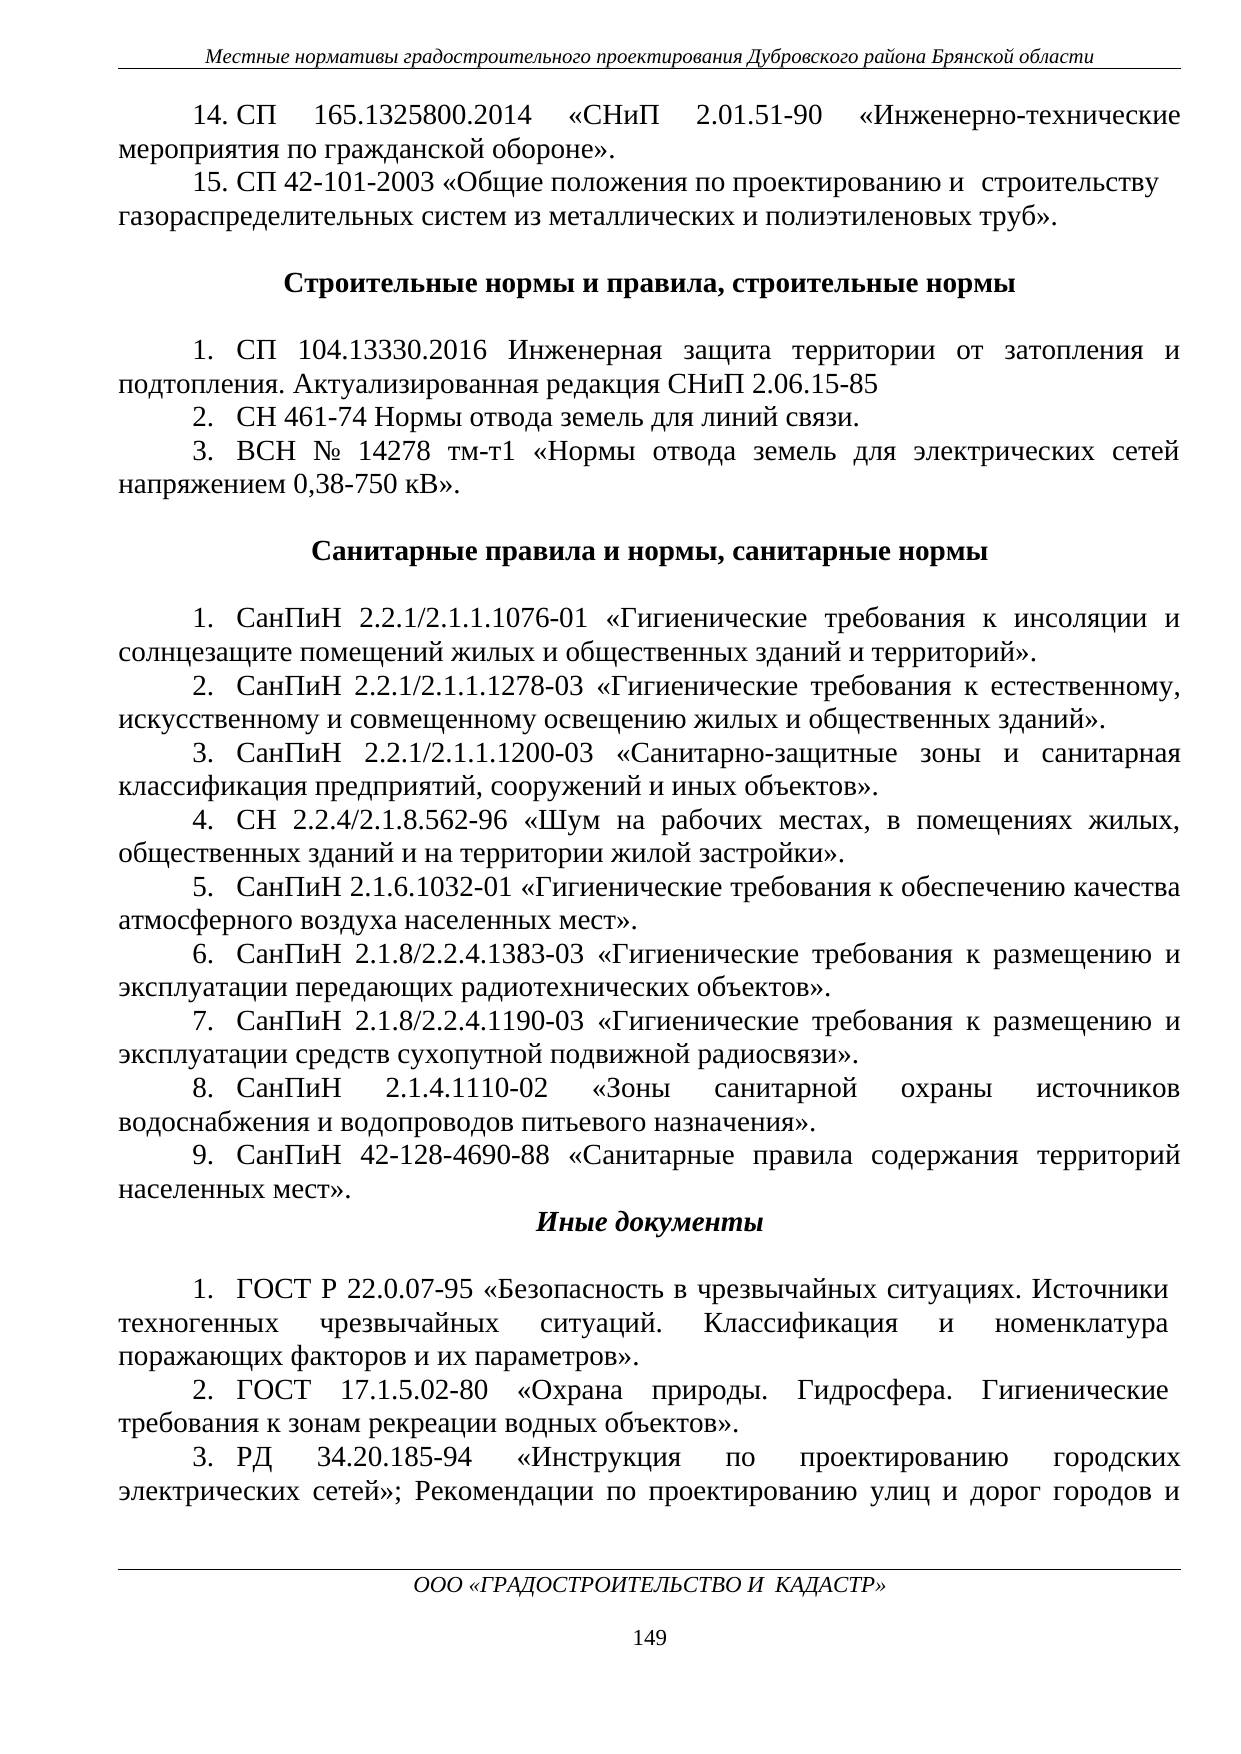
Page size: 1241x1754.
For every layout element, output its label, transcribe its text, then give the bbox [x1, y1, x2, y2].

list СанПиН 2.2.1/2.1.1.1200-03 «Санитарно-защитные зоны и санитарная классификация предприятий, сооружений и иных объектов». [118, 735, 1181, 802]
list СП 42-101-2003 «Общие положения по проектированию и строительству газораспределительных систем из металлических и полиэтиленовых труб». [118, 164, 1181, 232]
list СанПиН 2.2.1/2.1.1.1278-03 «Гигиенические требования к естественному, искусственному и совмещенному освещению жилых и общественных зданий». [118, 668, 1181, 735]
list СанПиН 2.1.4.1110-02 «Зоны санитарной охраны источников водоснабжения и водопроводов питьевого назначения». [118, 1070, 1181, 1137]
list СанПиН 2.1.6.1032-01 «Гигиенические требования к обеспечению качества атмосферного воздуха населенных мест». [118, 869, 1181, 936]
text Иные документы [118, 1204, 1181, 1238]
list СН 2.2.4/2.1.8.562-96 «Шум на рабочих местах, в помещениях жилых, общественных зданий и на территории жилой застройки». [118, 802, 1181, 869]
list СанПиН 2.2.1/2.1.1.1076-01 «Гигиенические требования к инсоляции и солнцезащите помещений жилых и общественных зданий и территорий». [118, 601, 1181, 668]
list СанПиН 2.1.8/2.2.4.1383-03 «Гигиенические требования к размещению и эксплуатации передающих радиотехнических объектов». [118, 936, 1181, 1003]
list ВСН № 14278 тм-т1 «Нормы отвода земель для электрических сетей напряжением 0,38-750 кВ». [118, 433, 1181, 500]
list ГОСТ Р 22.0.07-95 «Безопасность в чрезвычайных ситуациях. Источники техногенных чрезвычайных ситуаций. Классификация и номенклатура поражающих факторов и их параметров». [118, 1271, 1169, 1372]
text Санитарные правила и нормы, санитарные нормы [118, 533, 1181, 567]
list СП 104.13330.2016 Инженерная защита территории от затопления и подтопления. Актуализированная редакция СНиП 2.06.15-85 [118, 332, 1181, 399]
list СанПиН 2.1.8/2.2.4.1190-03 «Гигиенические требования к размещению и эксплуатации средств сухопутной подвижной радиосвязи». [118, 1003, 1181, 1070]
text Строительные нормы и правила, строительные нормы [118, 265, 1181, 299]
list ГОСТ 17.1.5.02-80 «Охрана природы. Гидросфера. Гигиенические требования к зонам рекреации водных объектов». [118, 1372, 1169, 1439]
list СП 165.1325800.2014 «СНиП 2.01.51-90 «Инженерно-технические мероприятия по гражданской обороне». [118, 97, 1181, 164]
list СанПиН 42-128-4690-88 «Санитарные правила содержания территорий населенных мест». [118, 1137, 1181, 1204]
list СН 461-74 Нормы отвода земель для линий связи. [118, 399, 1181, 433]
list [118, 1439, 1181, 1506]
